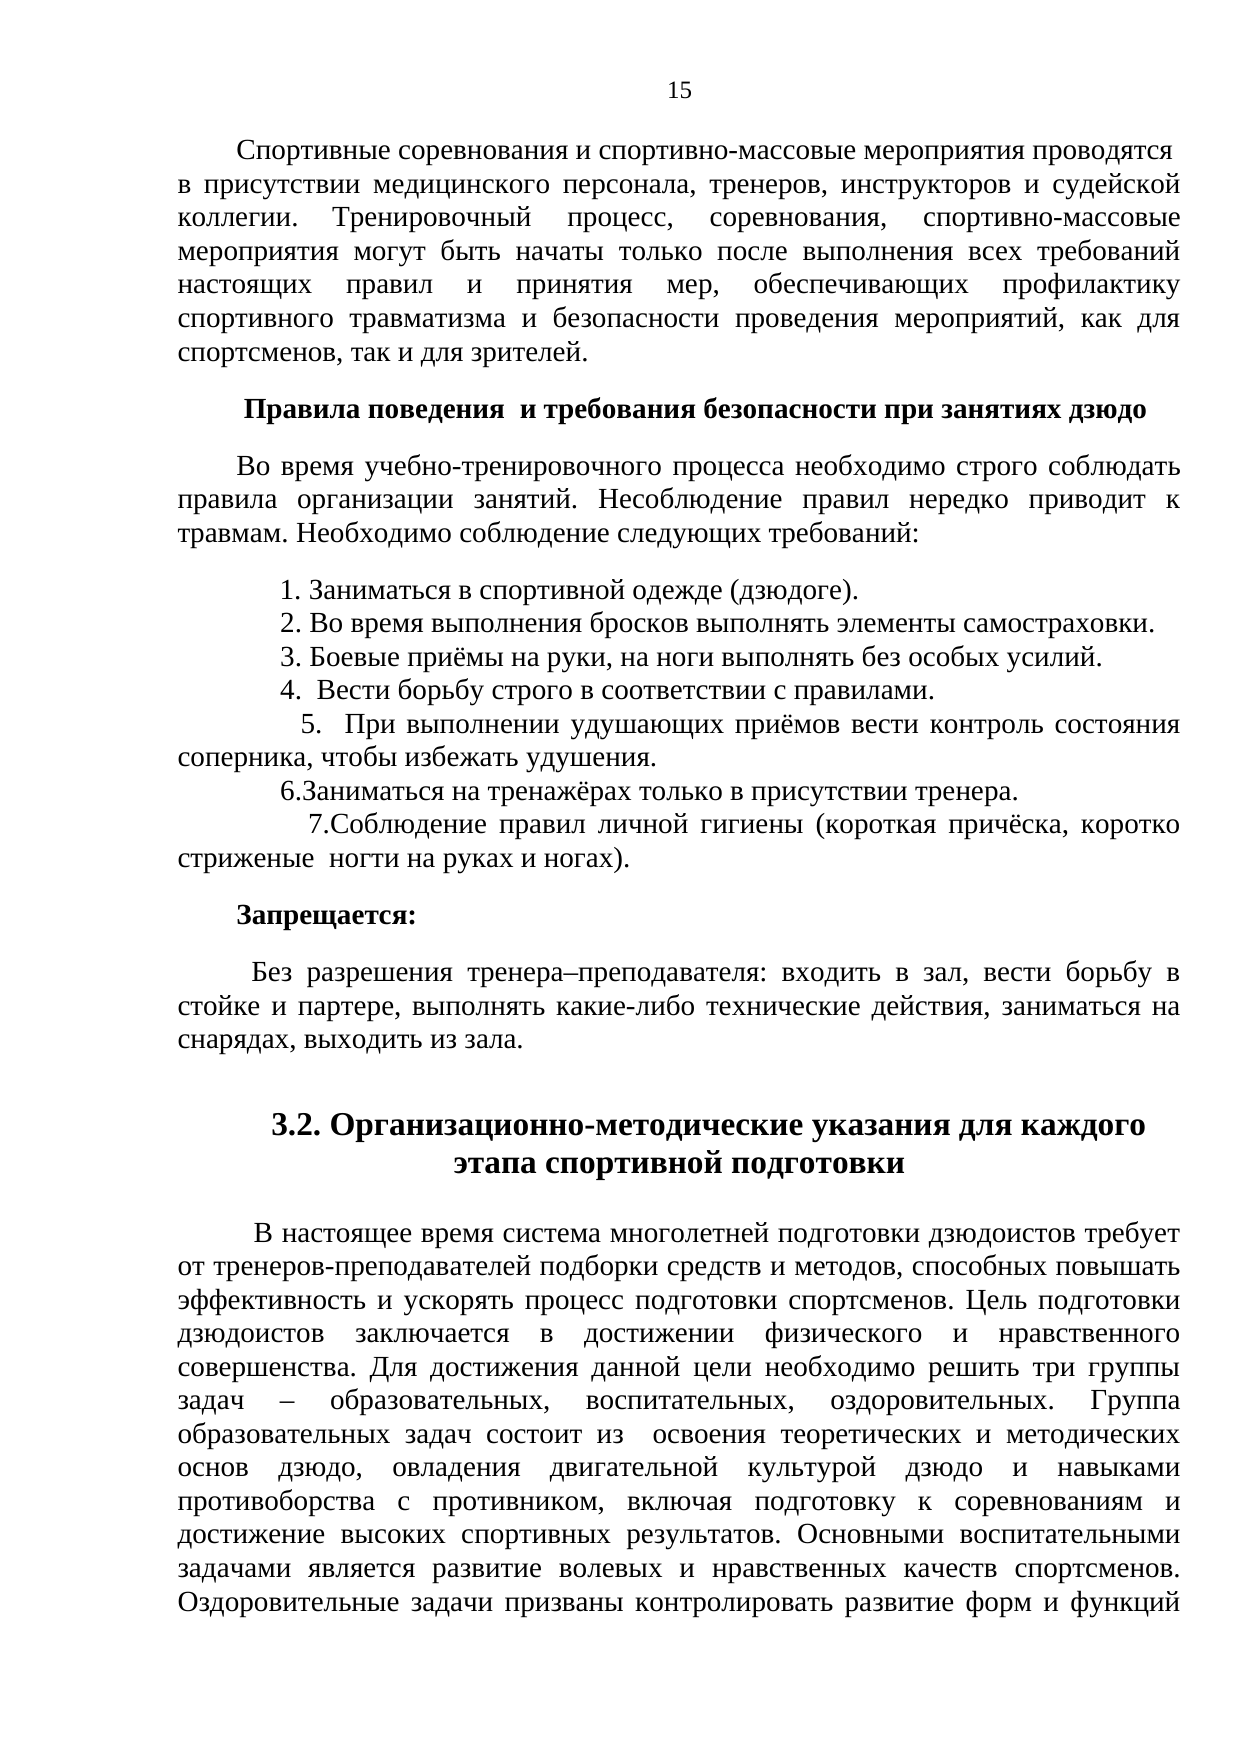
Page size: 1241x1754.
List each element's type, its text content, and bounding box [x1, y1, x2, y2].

text 7.Соблюдение правил личной гигиены (короткая причёска, коротко стриженые ногти на руках и ногах). [177, 807, 1181, 874]
text Спортивные соревнования и спортивно-массовые мероприятия проводятся в присутствии медицинского персонала, тренеров, инструкторов и судейской коллегии. Тренировочный процесс, соревнования, спортивно-массовые мероприятия могут быть начаты только после выполнения всех требований настоящих правил и принятия мер, обеспечивающих профилактику спортивного травматизма и безопасности проведения мероприятий, как для спортсменов, так и для зрителей. [177, 132, 1181, 367]
text 6.Заниматься на тренажёрах только в присутствии тренера. [177, 773, 1181, 807]
text 3. Боевые приёмы на руки, на ноги выполнять без особых усилий. [177, 639, 1181, 672]
text 2. Во время выполнения бросков выполнять элементы самостраховки. [177, 605, 1181, 639]
text Во время учебно-тренировочного процесса необходимо строго соблюдать правила организации занятий. Несоблюдение правил нередко приводит к травмам. Необходимо соблюдение следующих требований: [177, 448, 1181, 548]
text 5. При выполнении удушающих приёмов вести контроль состояния соперника, чтобы избежать удушения. [177, 706, 1181, 773]
text 1. Заниматься в спортивной одежде (дзюдоге). [177, 572, 1181, 605]
text 3.2. Организационно-методические указания для каждого этапа спортивной подготовки [177, 1104, 1181, 1181]
text Правила поведения и требования безопасности при занятиях дзюдо [177, 391, 1181, 424]
text Без разрешения тренера–преподавателя: входить в зал, вести борьбу в стойке и партере, выполнять какие-либо технические действия, заниматься на снарядах, выходить из зала. [177, 954, 1181, 1055]
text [177, 1215, 1181, 1617]
text 4. Вести борьбу строго в соответствии с правилами. [177, 672, 1181, 706]
text Запрещается: [177, 897, 1181, 931]
